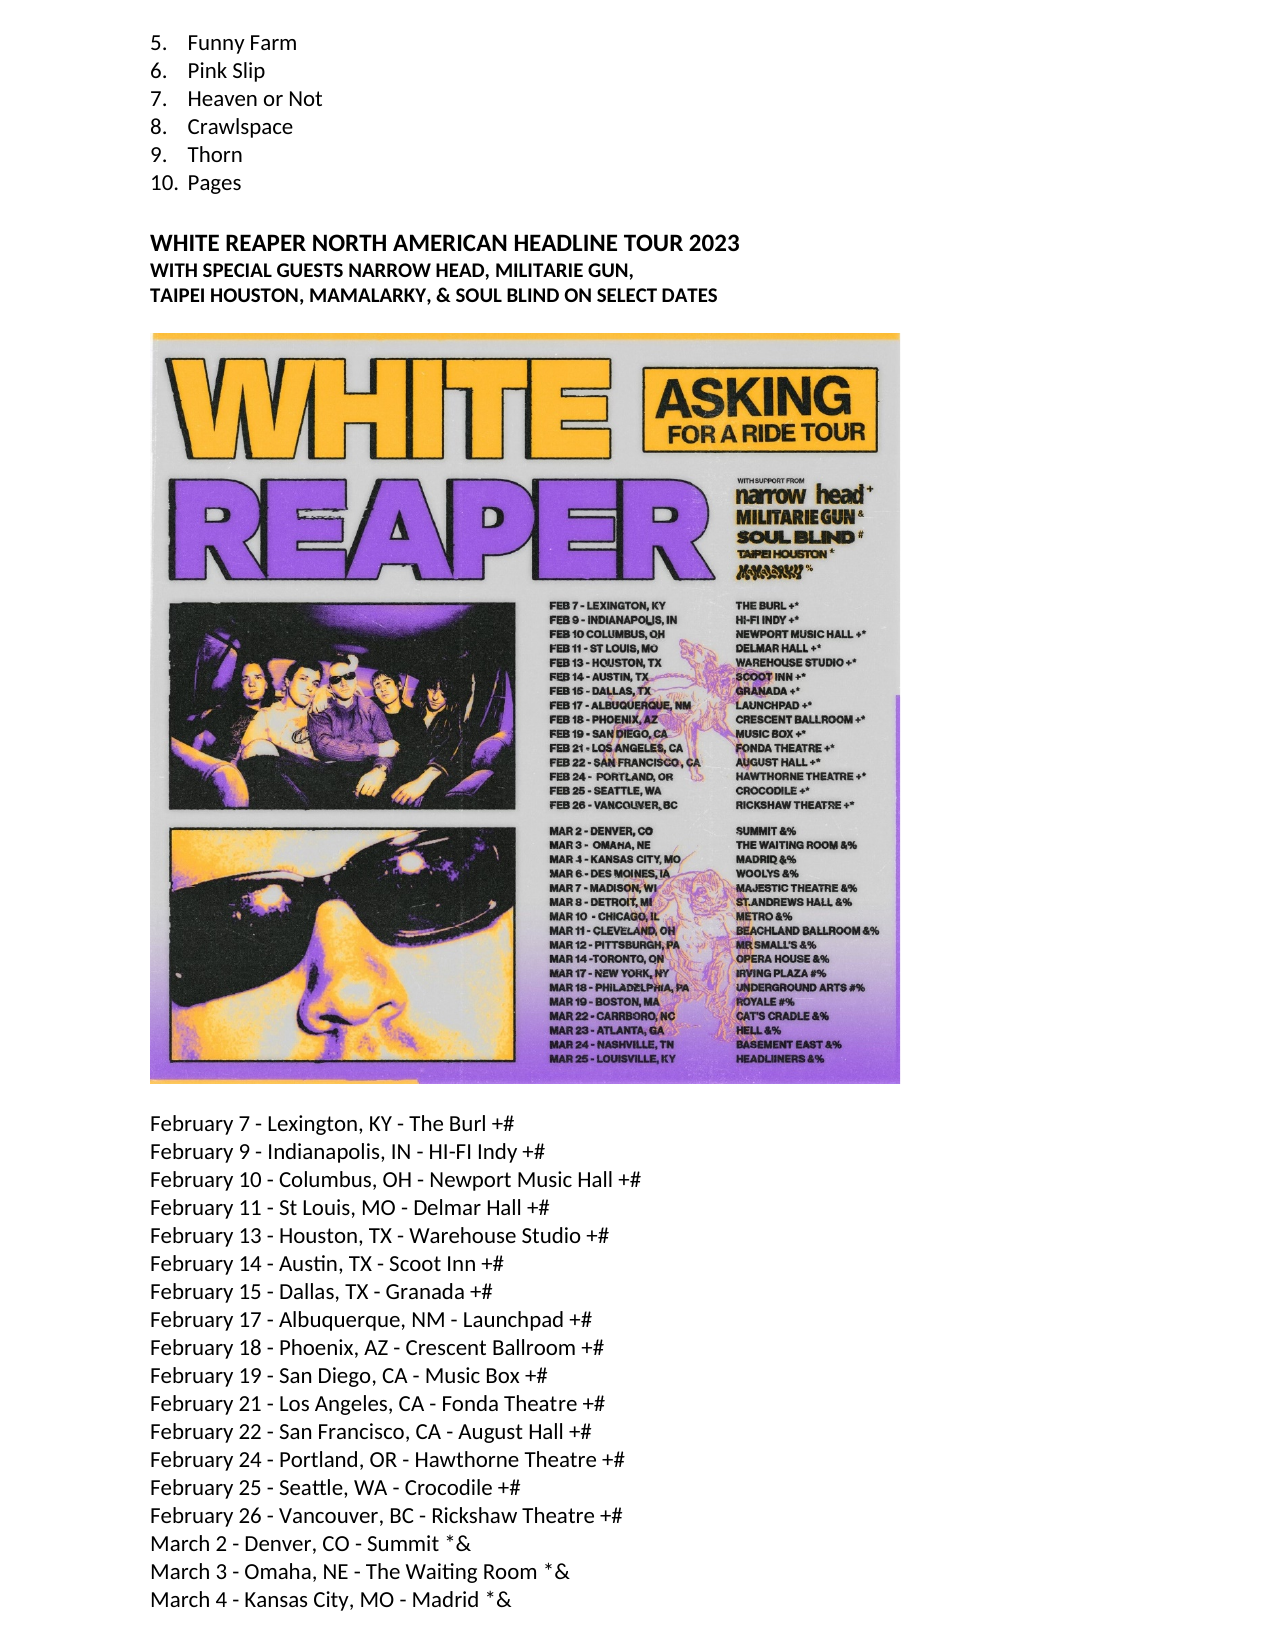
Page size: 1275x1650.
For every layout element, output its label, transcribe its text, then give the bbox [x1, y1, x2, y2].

list Heaven or Not [150, 84, 1125, 112]
text February 14 - Austin, TX - Scoot Inn +# [150, 1249, 1125, 1277]
text February 25 - Seattle, WA - Crocodile +# [150, 1473, 1125, 1501]
text February 11 - St Louis, MO - Delmar Hall +# [150, 1193, 1125, 1221]
text February 26 - Vancouver, BC - Rickshaw Theatre +# [150, 1501, 1125, 1529]
text March 4 - Kansas City, MO - Madrid *& [150, 1585, 1125, 1613]
text March 2 - Denver, CO - Summit *& [150, 1529, 1125, 1557]
text February 9 - Indianapolis, IN - HI-FI Indy +# [150, 1137, 1125, 1165]
text February 22 - San Francisco, CA - August Hall +# [150, 1417, 1125, 1445]
list Pages [150, 168, 1125, 196]
text February 17 - Albuquerque, NM - Launchpad +# [150, 1305, 1125, 1333]
text TAIPEI HOUSTON, MAMALARKY, & SOUL BLIND ON SELECT DATES [150, 283, 1125, 308]
list Pink Slip [150, 56, 1125, 84]
text February 15 - Dallas, TX - Granada +# [150, 1277, 1125, 1305]
list Funny Farm [150, 28, 1125, 56]
text February 10 - Columbus, OH - Newport Music Hall +# [150, 1165, 1125, 1193]
text February 19 - San Diego, CA - Music Box +# [150, 1361, 1125, 1389]
text February 24 - Portland, OR - Hawthorne Theatre +# [150, 1445, 1125, 1473]
text February 13 - Houston, TX - Warehouse Studio +# [150, 1221, 1125, 1249]
text February 7 - Lexington, KY - The Burl +# [150, 1109, 1125, 1137]
list Thorn [150, 140, 1125, 168]
list Crawlspace [150, 112, 1125, 140]
text March 3 - Omaha, NE - The Waiting Room *& [150, 1557, 1125, 1585]
text WITH SPECIAL GUESTS NARROW HEAD, MILITARIE GUN, [150, 257, 1125, 283]
text February 21 - Los Angeles, CA - Fonda Theatre +# [150, 1389, 1125, 1417]
text February 18 - Phoenix, AZ - Crescent Ballroom +# [150, 1333, 1125, 1361]
picture [150, 333, 901, 1084]
text WHITE REAPER NORTH AMERICAN HEADLINE TOUR 2023 [150, 227, 1125, 257]
